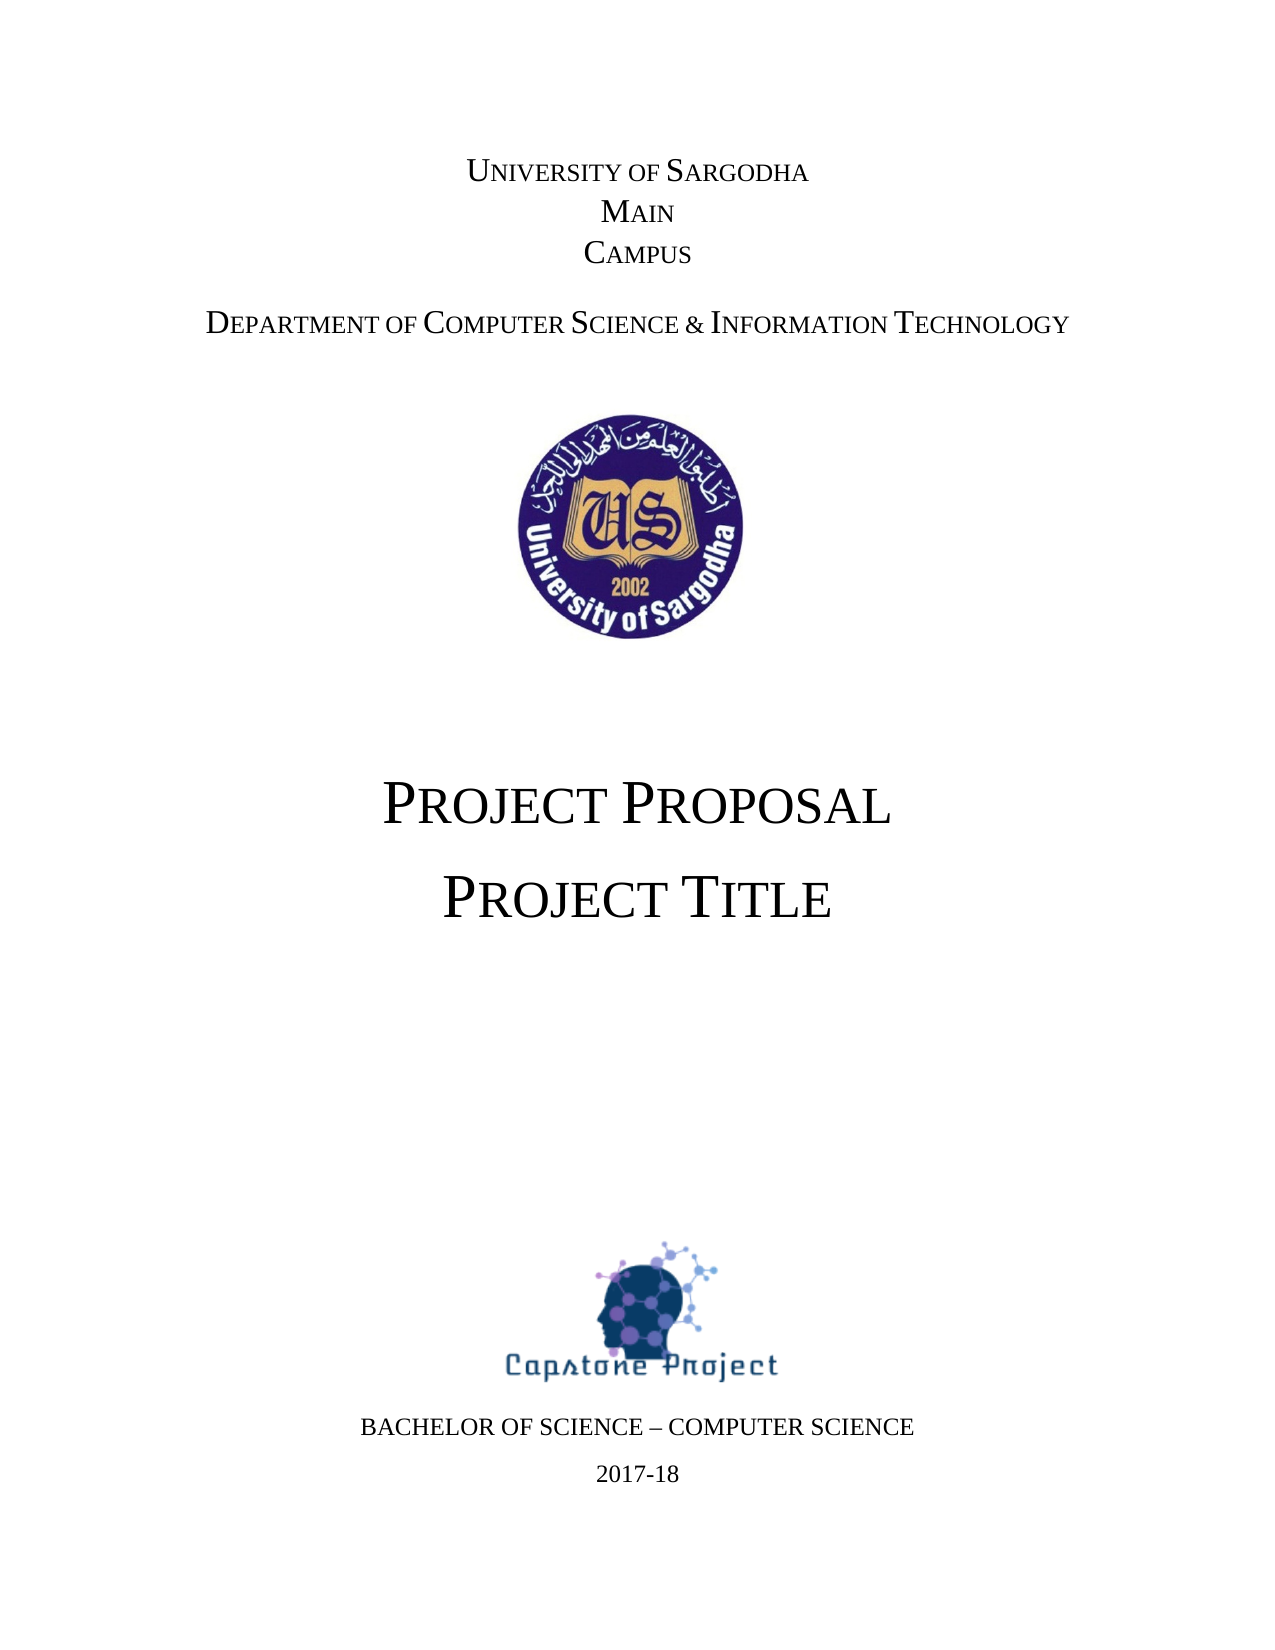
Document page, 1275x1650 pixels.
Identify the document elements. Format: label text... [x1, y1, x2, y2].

text PROJECT TITLE [150, 859, 1125, 931]
text DEPARTMENT OF COMPUTER SCIENCE & INFORMATION TECHNOLOGY [150, 302, 1125, 341]
text MAIN [150, 191, 1125, 230]
text UNIVERSITY OF SARGODHA [150, 150, 1125, 188]
text PROJECT PROPOSAL [150, 765, 1125, 837]
picture [511, 400, 764, 656]
picture [489, 1224, 786, 1393]
text 2017-18 [150, 1459, 1125, 1488]
text CAMPUS [150, 233, 1125, 271]
text BACHELOR OF SCIENCE – COMPUTER SCIENCE [150, 1412, 1125, 1441]
